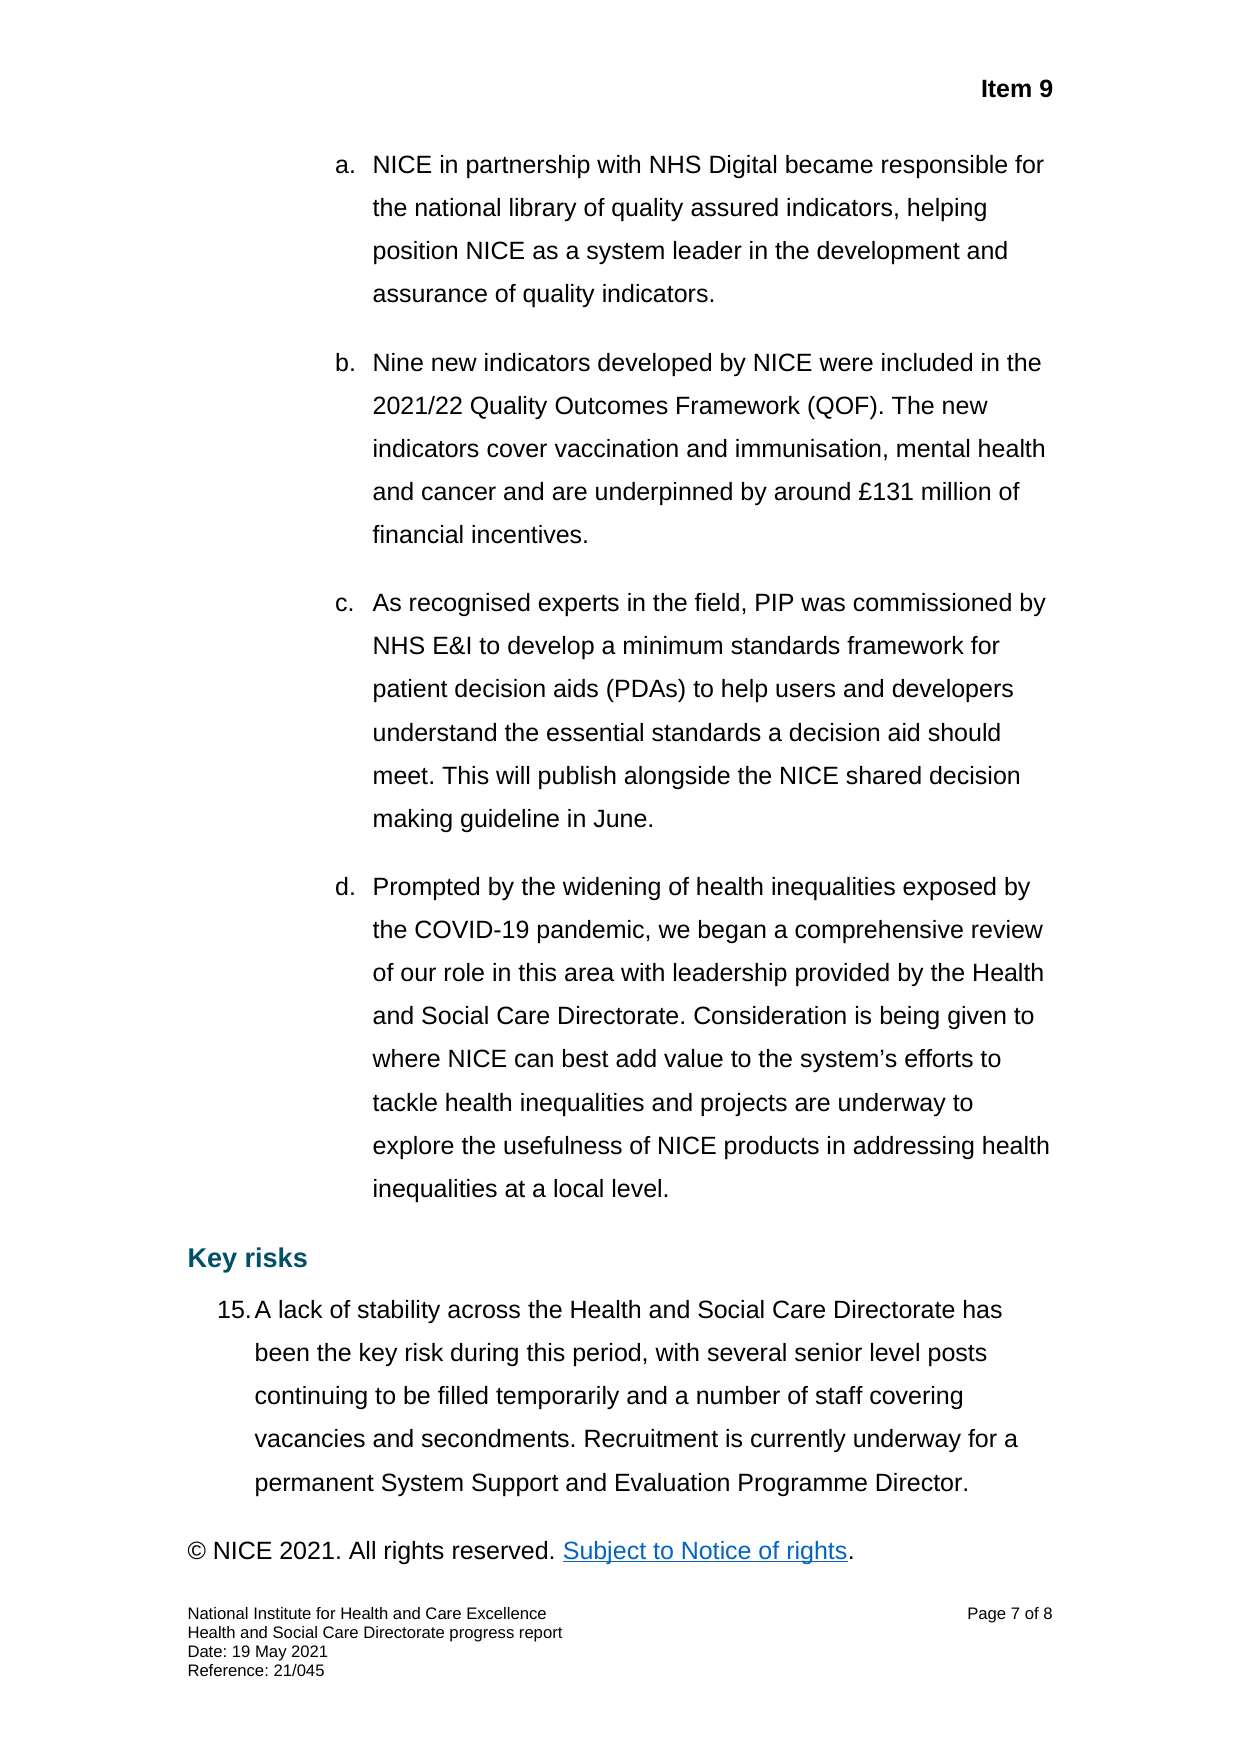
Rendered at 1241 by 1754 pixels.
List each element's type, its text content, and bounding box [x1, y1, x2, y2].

list © NICE 2021. All rights reserved. Subject to Notice of rights. [187, 1536, 1053, 1564]
list Prompted by the widening of health inequalities exposed by the COVID-19 pandemic, we began a comprehensive review of our role in this area with leadership provided by the Health and Social Care Directorate. Consideration is being given to where NICE can best add value to the system’s efforts to tackle health inequalities and projects are underway to explore the usefulness of NICE products in addressing health inequalities at a local level. [335, 872, 1053, 1202]
list NICE in partnership with NHS Digital became responsible for the national library of quality assured indicators, helping position NICE as a system leader in the development and assurance of quality indicators. [335, 150, 1053, 308]
list Nine new indicators developed by NICE were included in the 2021/22 Quality Outcomes Framework (QOF). The new indicators cover vaccination and immunisation, mental health and cancer and are underpinned by around £131 million of financial incentives. [335, 347, 1053, 549]
list As recognised experts in the field, PIP was commissioned by NHS E&I to develop a minimum standards framework for patient decision aids (PDAs) to help users and developers understand the essential standards a decision aid should meet. This will publish alongside the NICE shared decision making guideline in June. [335, 588, 1053, 832]
text A lack of stability across the Health and Social Care Directorate has been the key risk during this period, with several senior level posts continuing to be filled temporarily and a number of staff covering vacancies and secondments. Recruitment is currently underway for a permanent System Support and Evaluation Programme Director. [217, 1295, 1053, 1496]
subtitle Key risks [187, 1242, 1053, 1273]
